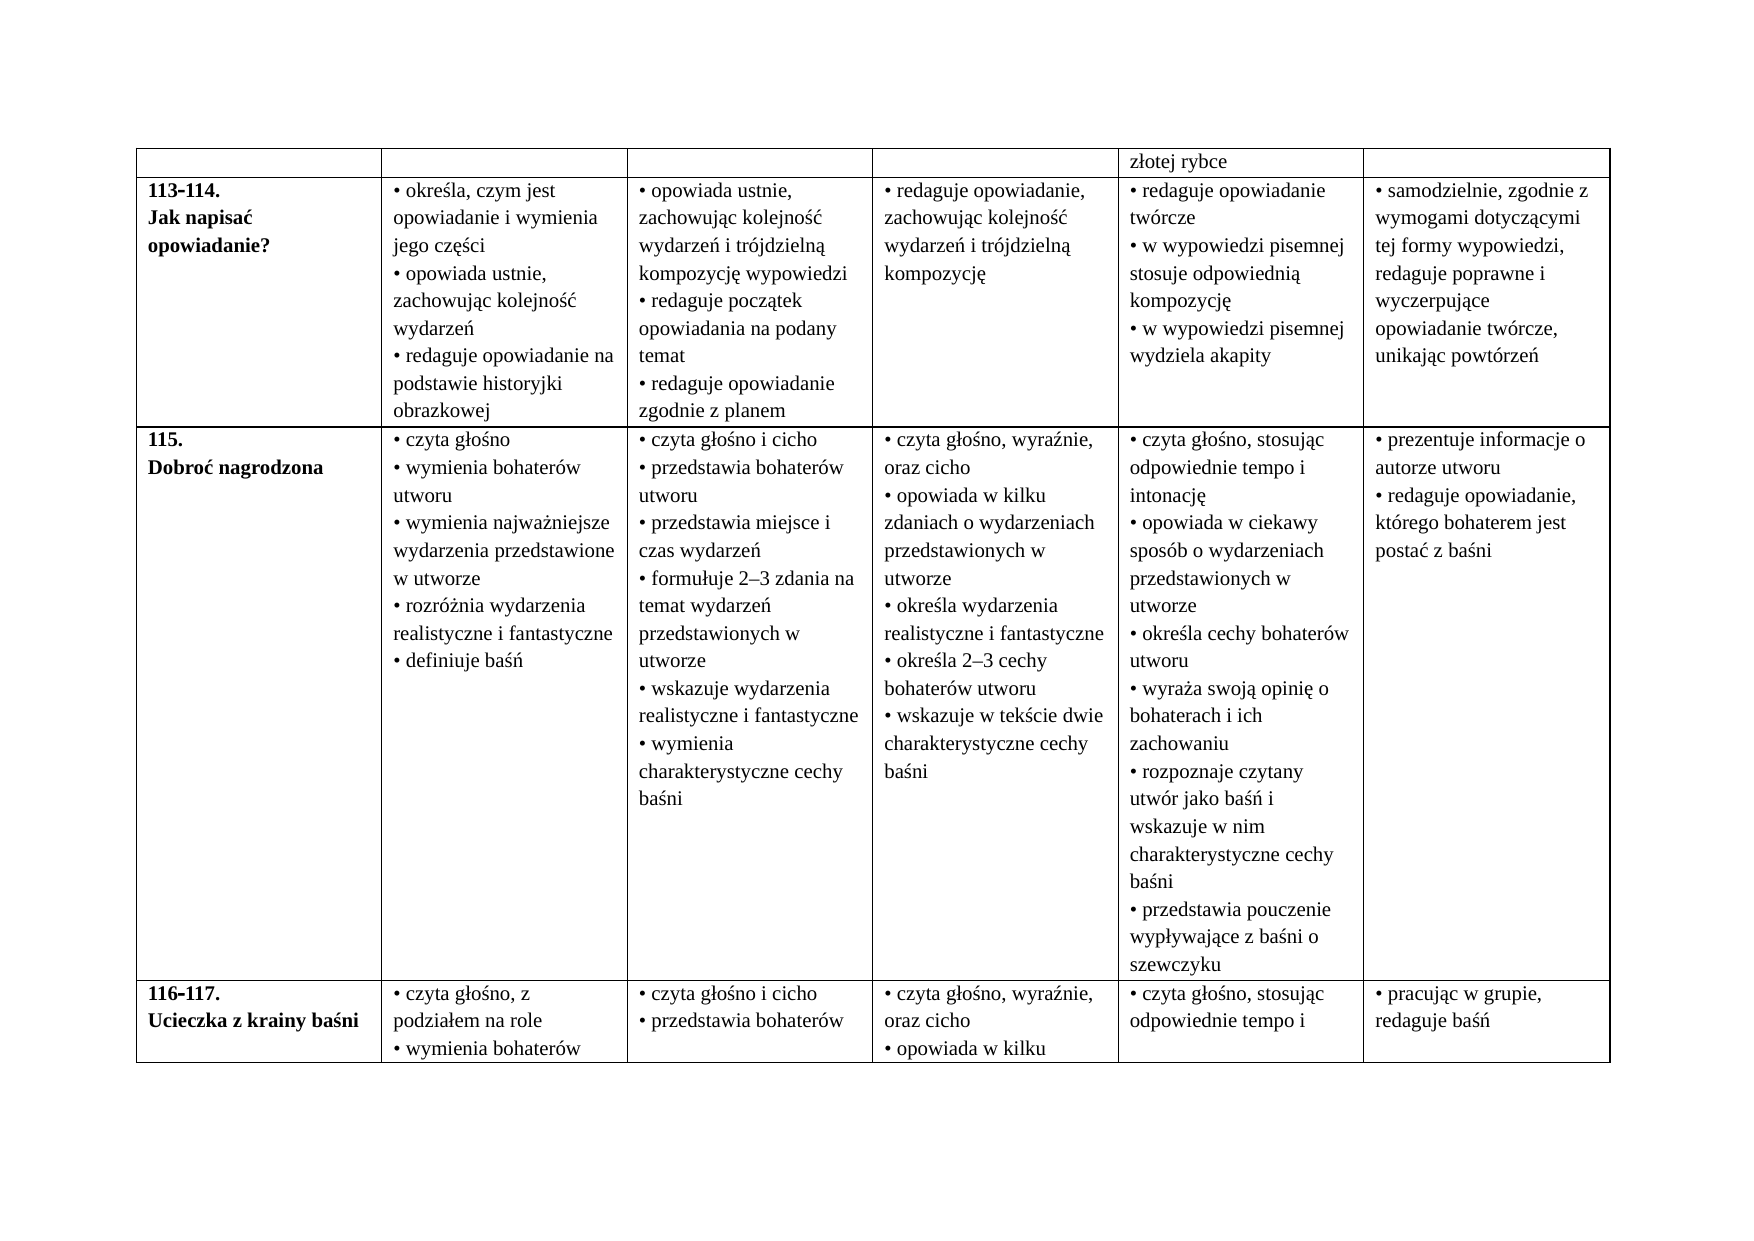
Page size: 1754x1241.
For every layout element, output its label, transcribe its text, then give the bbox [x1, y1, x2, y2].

table_cell • redaguje opowiadanie, zachowując kolejność wydarzeń i trójdzielną kompozycję [873, 178, 1118, 426]
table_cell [628, 149, 872, 177]
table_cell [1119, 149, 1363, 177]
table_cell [873, 149, 1118, 177]
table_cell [1364, 149, 1609, 177]
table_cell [1119, 981, 1363, 1062]
table_cell • samodzielnie, zgodnie z wymogami dotyczącymi tej formy wypowiedzi, redaguje poprawne i wyczerpujące opowiadanie twórcze, unikając powtórzeń [1364, 178, 1609, 426]
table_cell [1364, 981, 1609, 1062]
table_cell • czyta głośno • wymienia bohaterów utworu • wymienia najważniejsze wydarzenia przedstawione w utworze • rozróżnia wydarzenia realistyczne i fantastyczne • definiuje baśń [382, 428, 627, 980]
table_cell • prezentuje informacje o autorze utworu • redaguje opowiadanie, którego bohaterem jest postać z baśni [1364, 428, 1609, 980]
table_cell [382, 149, 627, 177]
table_cell • redaguje opowiadanie twórcze • w wypowiedzi pisemnej stosuje odpowiednią kompozycję • w wypowiedzi pisemnej wydziela akapity [1119, 178, 1363, 426]
table_cell • określa, czym jest opowiadanie i wymienia jego części • opowiada ustnie, zachowując kolejność wydarzeń • redaguje opowiadanie na podstawie historyjki obrazkowej [382, 178, 627, 426]
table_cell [873, 981, 1118, 1062]
table_cell 113114. Jak napisać opowiadanie? [137, 178, 381, 426]
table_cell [382, 981, 627, 1062]
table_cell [628, 981, 872, 1062]
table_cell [137, 149, 381, 177]
table_cell 115. Dobroć nagrodzona [137, 428, 381, 980]
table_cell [137, 981, 381, 1062]
table_cell • opowiada ustnie, zachowując kolejność wydarzeń i trójdzielną kompozycję wypowiedzi • redaguje początek opowiadania na podany temat • redaguje opowiadanie zgodnie z planem [628, 178, 872, 426]
table_cell • czyta głośno, stosując odpowiednie tempo i intonację • opowiada w ciekawy sposób o wydarzeniach przedstawionych w utworze • określa cechy bohaterów utworu • wyraża swoją opinię o bohaterach i ich zachowaniu • rozpoznaje czytany utwór jako baśń i wskazuje w nim charakterystyczne cechy baśni • przedstawia pouczenie wypływające z baśni o szewczyku [1119, 428, 1363, 980]
